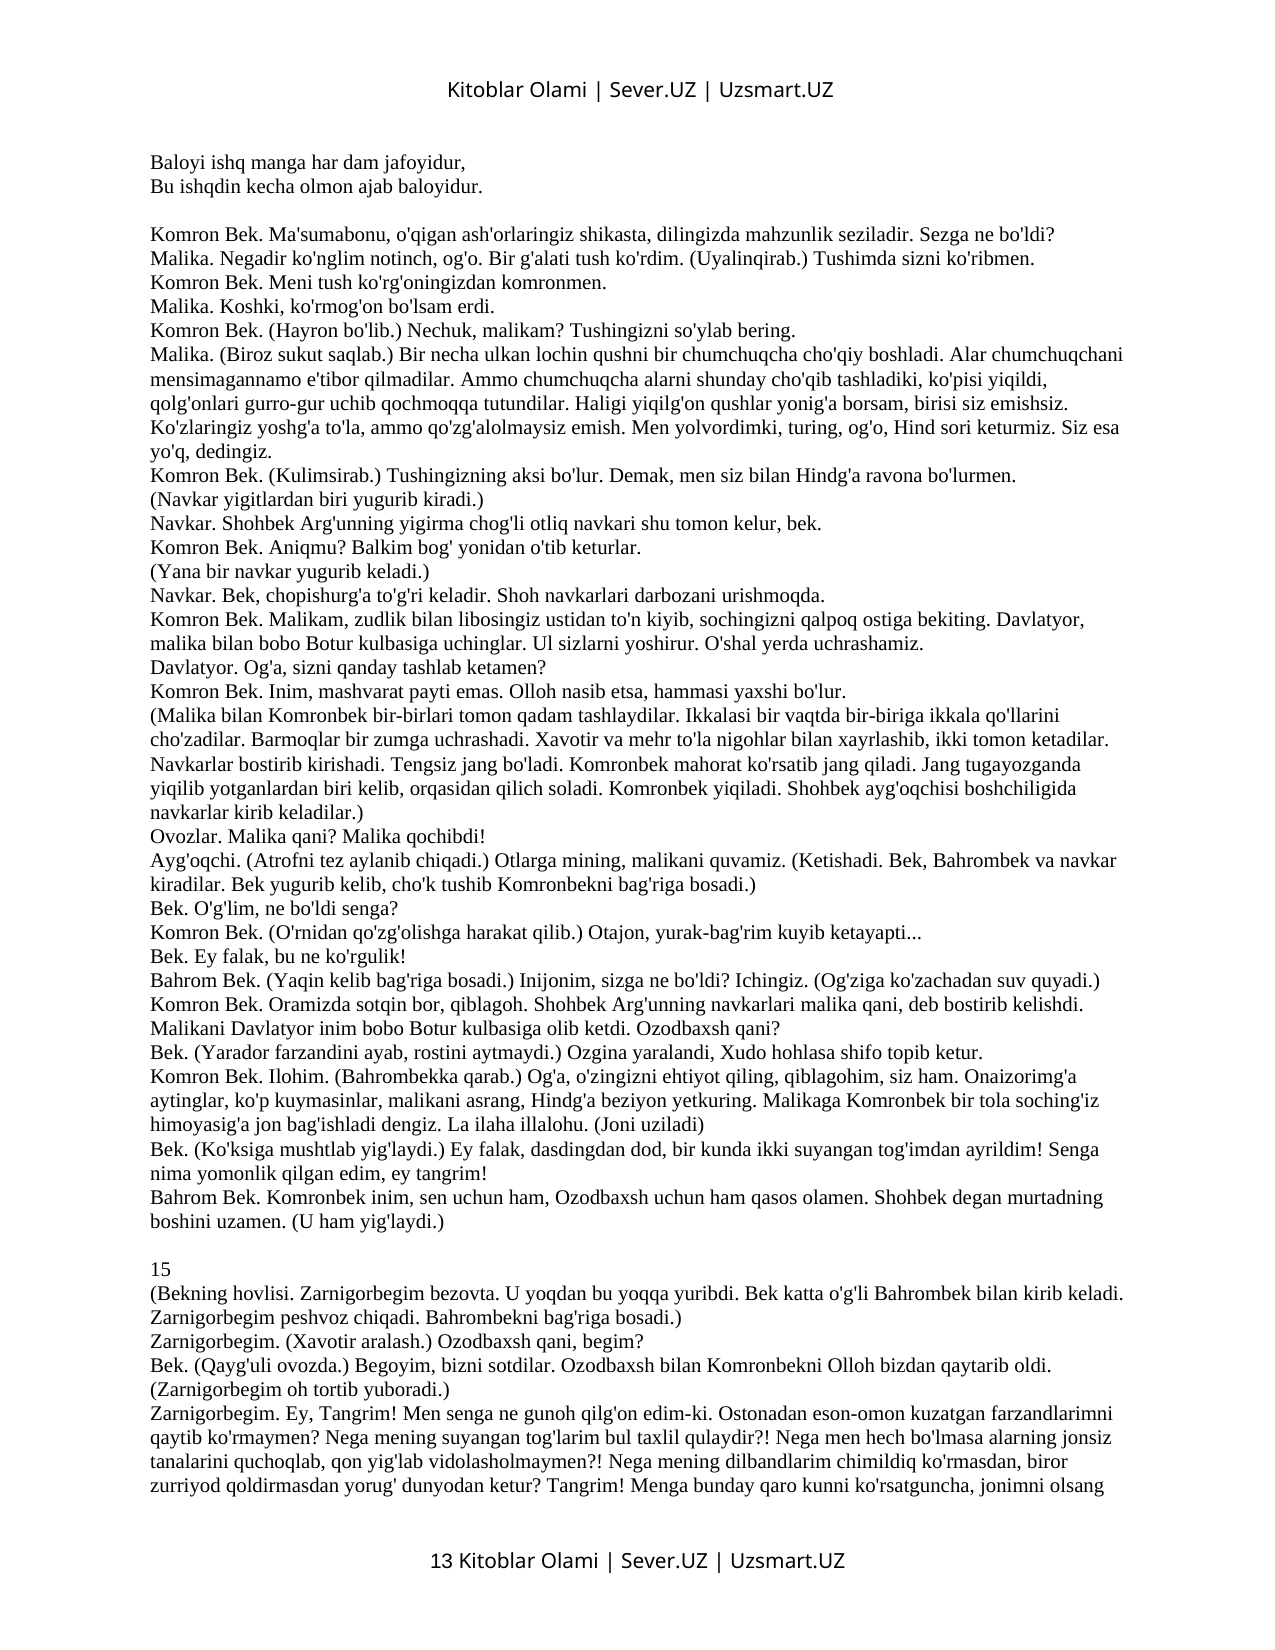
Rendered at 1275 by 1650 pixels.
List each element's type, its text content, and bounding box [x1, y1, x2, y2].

text Navkar. Bek, chopishurg'a to'g'ri keladir. Shoh navkarlari darbozani urishmoqda. [150, 583, 1125, 607]
text Zarnigorbegim. (Xavotir aralash.) Ozodbaxsh qani, begim? [150, 1329, 1125, 1353]
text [150, 1401, 1125, 1497]
text (Bekning hovlisi. Zarnigorbegim bezovta. U yoqdan bu yoqqa yuribdi. Bek katta o'g'li Bahrombek bilan kirib keladi. Zarnigorbegim peshvoz chiqadi. Bahrombekni bag'riga bosadi.) [150, 1281, 1125, 1329]
text Baloyi ishq manga har dam jafoyidur, [150, 150, 1125, 174]
text Komron Bek. Inim, mashvarat payti emas. Olloh nasib etsa, hammasi yaxshi bo'lur. [150, 679, 1125, 703]
text Bek. (Yarador farzandini ayab, rostini aytmaydi.) Ozgina yaralandi, Xudo hohlasa shifo topib ketur. [150, 1040, 1125, 1064]
text Ovozlar. Malika qani? Malika qochibdi! [150, 824, 1125, 848]
text (Navkar yigitlardan biri yugurib kiradi.) [150, 487, 1125, 511]
text Malika. (Biroz sukut saqlab.) Bir necha ulkan lochin qushni bir chumchuqcha cho'qiy boshladi. Alar chumchuqchani mensimagannamo e'tibor qilmadilar. Ammo chumchuqcha alarni shunday cho'qib tashladiki, ko'pisi yiqildi, qolg'onlari gurro-gur uchib qochmoqqa tutundilar. Haligi yiqilg'on qushlar yonig'a borsam, birisi siz emishsiz. Ko'zlaringiz yoshg'a to'la, ammo qo'zg'alolmaysiz emish. Men yolvordimki, turing, og'o, Hind sori keturmiz. Siz esa yo'q, dedingiz. [150, 342, 1125, 463]
text Malika. Koshki, ko'rmog'on bo'lsam erdi. [150, 294, 1125, 318]
text Komron Bek. Ma'sumabonu, o'qigan ash'orlaringiz shikasta, dilingizda mahzunlik seziladir. Sezga ne bo'ldi? [150, 222, 1125, 246]
text Ayg'oqchi. (Atrofni tez aylanib chiqadi.) Otlarga mining, malikani quvamiz. (Ketishadi. Bek, Bahrombek va navkar kiradilar. Bek yugurib kelib, cho'k tushib Komronbekni bag'riga bosadi.) [150, 848, 1125, 896]
text Bek. Ey falak, bu ne ko'rgulik! [150, 944, 1125, 968]
text Komron Bek. (Hayron bo'lib.) Nechuk, malikam? Tushingizni so'ylab bering. [150, 318, 1125, 342]
text (Yana bir navkar yugurib keladi.) [150, 559, 1125, 583]
text 15 [150, 1257, 1125, 1281]
text Bek. (Ko'ksiga mushtlab yig'laydi.) Ey falak, dasdingdan dod, bir kunda ikki suyangan tog'imdan ayrildim! Senga nima yomonlik qilgan edim, ey tangrim! [150, 1136, 1125, 1184]
text Bahrom Bek. (Yaqin kelib bag'riga bosadi.) Inijonim, sizga ne bo'ldi? Ichingiz. (Og'ziga ko'zachadan suv quyadi.) [150, 968, 1125, 992]
text Komron Bek. Meni tush ko'rg'oningizdan komronmen. [150, 270, 1125, 294]
text Bahrom Bek. Komronbek inim, sen uchun ham, Ozodbaxsh uchun ham qasos olamen. Shohbek degan murtadning boshini uzamen. (U ham yig'laydi.) [150, 1184, 1125, 1233]
text Komron Bek. Ilohim. (Bahrombekka qarab.) Og'a, o'zingizni ehtiyot qiling, qiblagohim, siz ham. Onaizorimg'a aytinglar, ko'p kuymasinlar, malikani asrang, Hindg'a beziyon yetkuring. Malikaga Komronbek bir tola soching'iz himoyasig'a jon bag'ishladi dengiz. La ilaha illalohu. (Joni uziladi) [150, 1064, 1125, 1136]
text Malika. Negadir ko'nglim notinch, og'o. Bir g'alati tush ko'rdim. (Uyalinqirab.) Tushimda sizni ko'ribmen. [150, 246, 1125, 270]
text Komron Bek. (O'rnidan qo'zg'olishga harakat qilib.) Otajon, yurak-bag'rim kuyib ketayapti... [150, 920, 1125, 944]
text Bu ishqdin kecha olmon ajab baloyidur. [150, 174, 1125, 198]
text (Malika bilan Komronbek bir-birlari tomon qadam tashlaydilar. Ikkalasi bir vaqtda bir-biriga ikkala qo'llarini cho'zadilar. Barmoqlar bir zumga uchrashadi. Xavotir va mehr to'la nigohlar bilan xayrlashib, ikki tomon ketadilar. Navkarlar bostirib kirishadi. Tengsiz jang bo'ladi. Komronbek mahorat ko'rsatib jang qiladi. Jang tugayozganda yiqilib yotganlardan biri kelib, orqasidan qilich soladi. Komronbek yiqiladi. Shohbek ayg'oqchisi boshchiligida navkarlar kirib keladilar.) [150, 703, 1125, 824]
text Komron Bek. Aniqmu? Balkim bog' yonidan o'tib keturlar. [150, 535, 1125, 559]
text Bek. (Qayg'uli ovozda.) Begoyim, bizni sotdilar. Ozodbaxsh bilan Komronbekni Olloh bizdan qaytarib oldi. (Zarnigorbegim oh tortib yuboradi.) [150, 1353, 1125, 1401]
text Komron Bek. Malikam, zudlik bilan libosingiz ustidan to'n kiyib, sochingizni qalpoq ostiga bekiting. Davlatyor, malika bilan bobo Botur kulbasiga uchinglar. Ul sizlarni yoshirur. O'shal yerda uchrashamiz. [150, 607, 1125, 655]
text Davlatyor. Og'a, sizni qanday tashlab ketamen? [150, 655, 1125, 679]
text Komron Bek. Oramizda sotqin bor, qiblagoh. Shohbek Arg'unning navkarlari malika qani, deb bostirib kelishdi. Malikani Davlatyor inim bobo Botur kulbasiga olib ketdi. Ozodbaxsh qani? [150, 992, 1125, 1040]
text Komron Bek. (Kulimsirab.) Tushingizning aksi bo'lur. Demak, men siz bilan Hindg'a ravona bo'lurmen. [150, 463, 1125, 487]
text Bek. O'g'lim, ne bo'ldi senga? [150, 896, 1125, 920]
text Navkar. Shohbek Arg'unning yigirma chog'li otliq navkari shu tomon kelur, bek. [150, 511, 1125, 535]
